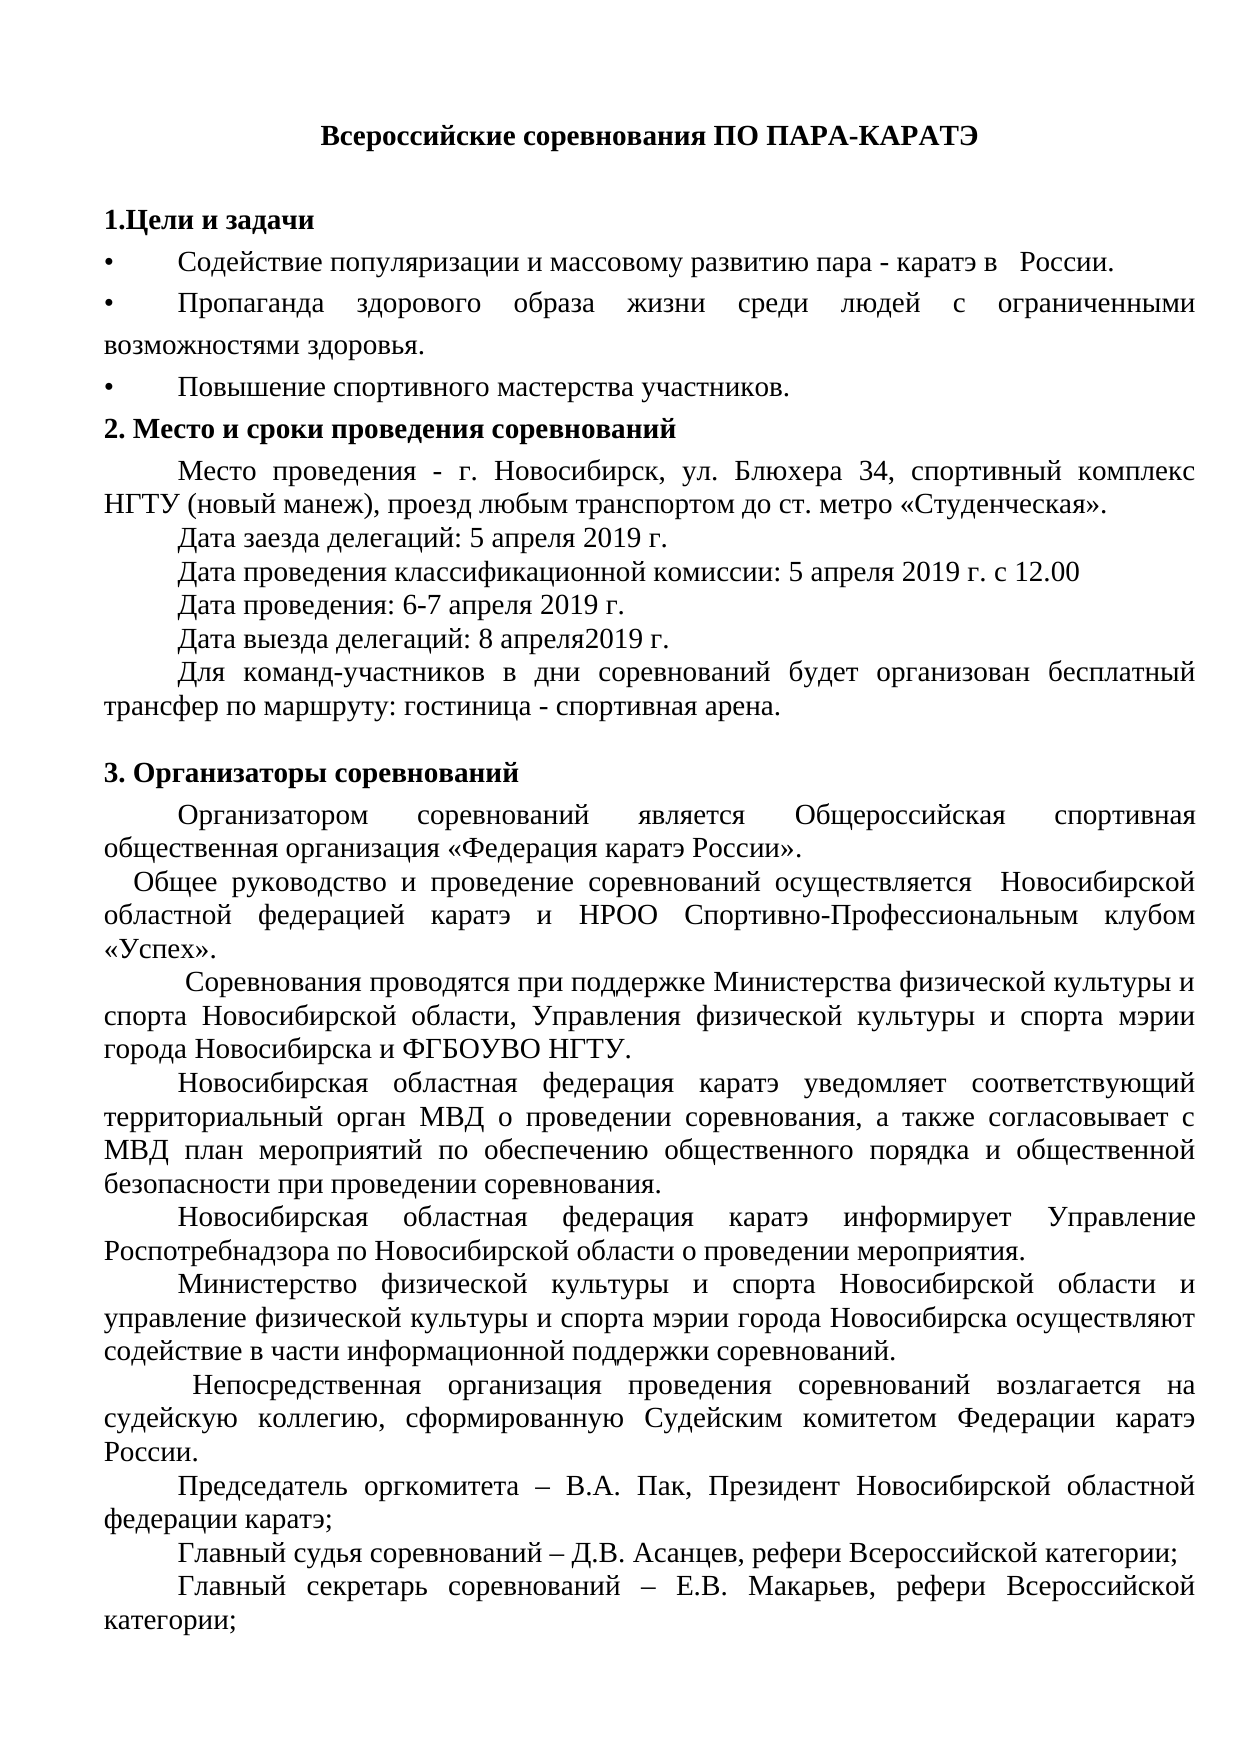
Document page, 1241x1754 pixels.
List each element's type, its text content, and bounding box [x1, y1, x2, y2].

text Всероссийские соревнования ПО ПАРА-КАРАТЭ [103, 118, 1196, 152]
text Председатель оргкомитета – В.А. Пак, Президент Новосибирской областной федерации каратэ; [103, 1468, 1196, 1535]
text • Повышение спортивного мастерства участников. [103, 369, 1196, 403]
text Непосредственная организация проведения соревнований возлагается на судейскую коллегию, сформированную Судейским комитетом Федерации каратэ России. [103, 1367, 1196, 1468]
text 2. Место и сроки проведения соревнований [103, 411, 1196, 445]
text 1.Цели и задачи [103, 202, 1196, 235]
text Соревнования проводятся при поддержке Министерства физической культуры и спорта Новосибирской области, Управления физической культуры и спорта мэрии города Новосибирска и ФГБОУВО НГТУ. [103, 964, 1196, 1065]
text Для команд-участников в дни соревнований будет организован бесплатный трансфер по маршруту: гостиница - спортивная арена. [103, 654, 1196, 721]
text Дата проведения классификационной комиссии: 5 апреля 2019 г. с 12.00 [103, 554, 1196, 587]
text Главный судья соревнований – Д.В. Асанцев, рефери Всероссийской категории; [103, 1535, 1196, 1568]
text Министерство физической культуры и спорта Новосибирской области и управление физической культуры и спорта мэрии города Новосибирска осуществляют содействие в части информационной поддержки соревнований. [103, 1266, 1196, 1367]
text Организатором соревнований является Общероссийская спортивная общественная организация «Федерация каратэ России». [103, 797, 1196, 864]
text Дата выезда делегаций: 8 апреля2019 г. [103, 621, 1196, 654]
text Место проведения - г. Новосибирск, ул. Блюхера 34, спортивный комплекс НГТУ (новый манеж), проезд любым транспортом до ст. метро «Студенческая». [103, 453, 1196, 520]
text Общее руководство и проведение соревнований осуществляется Новосибирской областной федерацией каратэ и НРОО Спортивно-Профессиональным клубом «Успех». [103, 864, 1196, 964]
text Дата проведения: 6-7 апреля 2019 г. [103, 587, 1196, 621]
text • Пропаганда здорового образа жизни среди людей с ограниченными возможностями здоровья. [103, 286, 1196, 361]
text Главный секретарь соревнований – Е.В. Макарьев, рефери Всероссийской категории; [103, 1568, 1196, 1635]
text Новосибирская областная федерация каратэ информирует Управление Роспотребнадзора по Новосибирской области о проведении мероприятия. [103, 1199, 1196, 1266]
text Дата заезда делегаций: 5 апреля 2019 г. [103, 520, 1196, 554]
text Новосибирская областная федерация каратэ уведомляет соответствующий территориальный орган МВД о проведении соревнования, а также согласовывает с МВД план мероприятий по обеспечению общественного порядка и общественной безопасности при проведении соревнования. [103, 1065, 1196, 1199]
text • Содействие популяризации и массовому развитию пара - каратэ в России. [103, 244, 1196, 277]
text 3. Организаторы соревнований [103, 755, 1196, 788]
